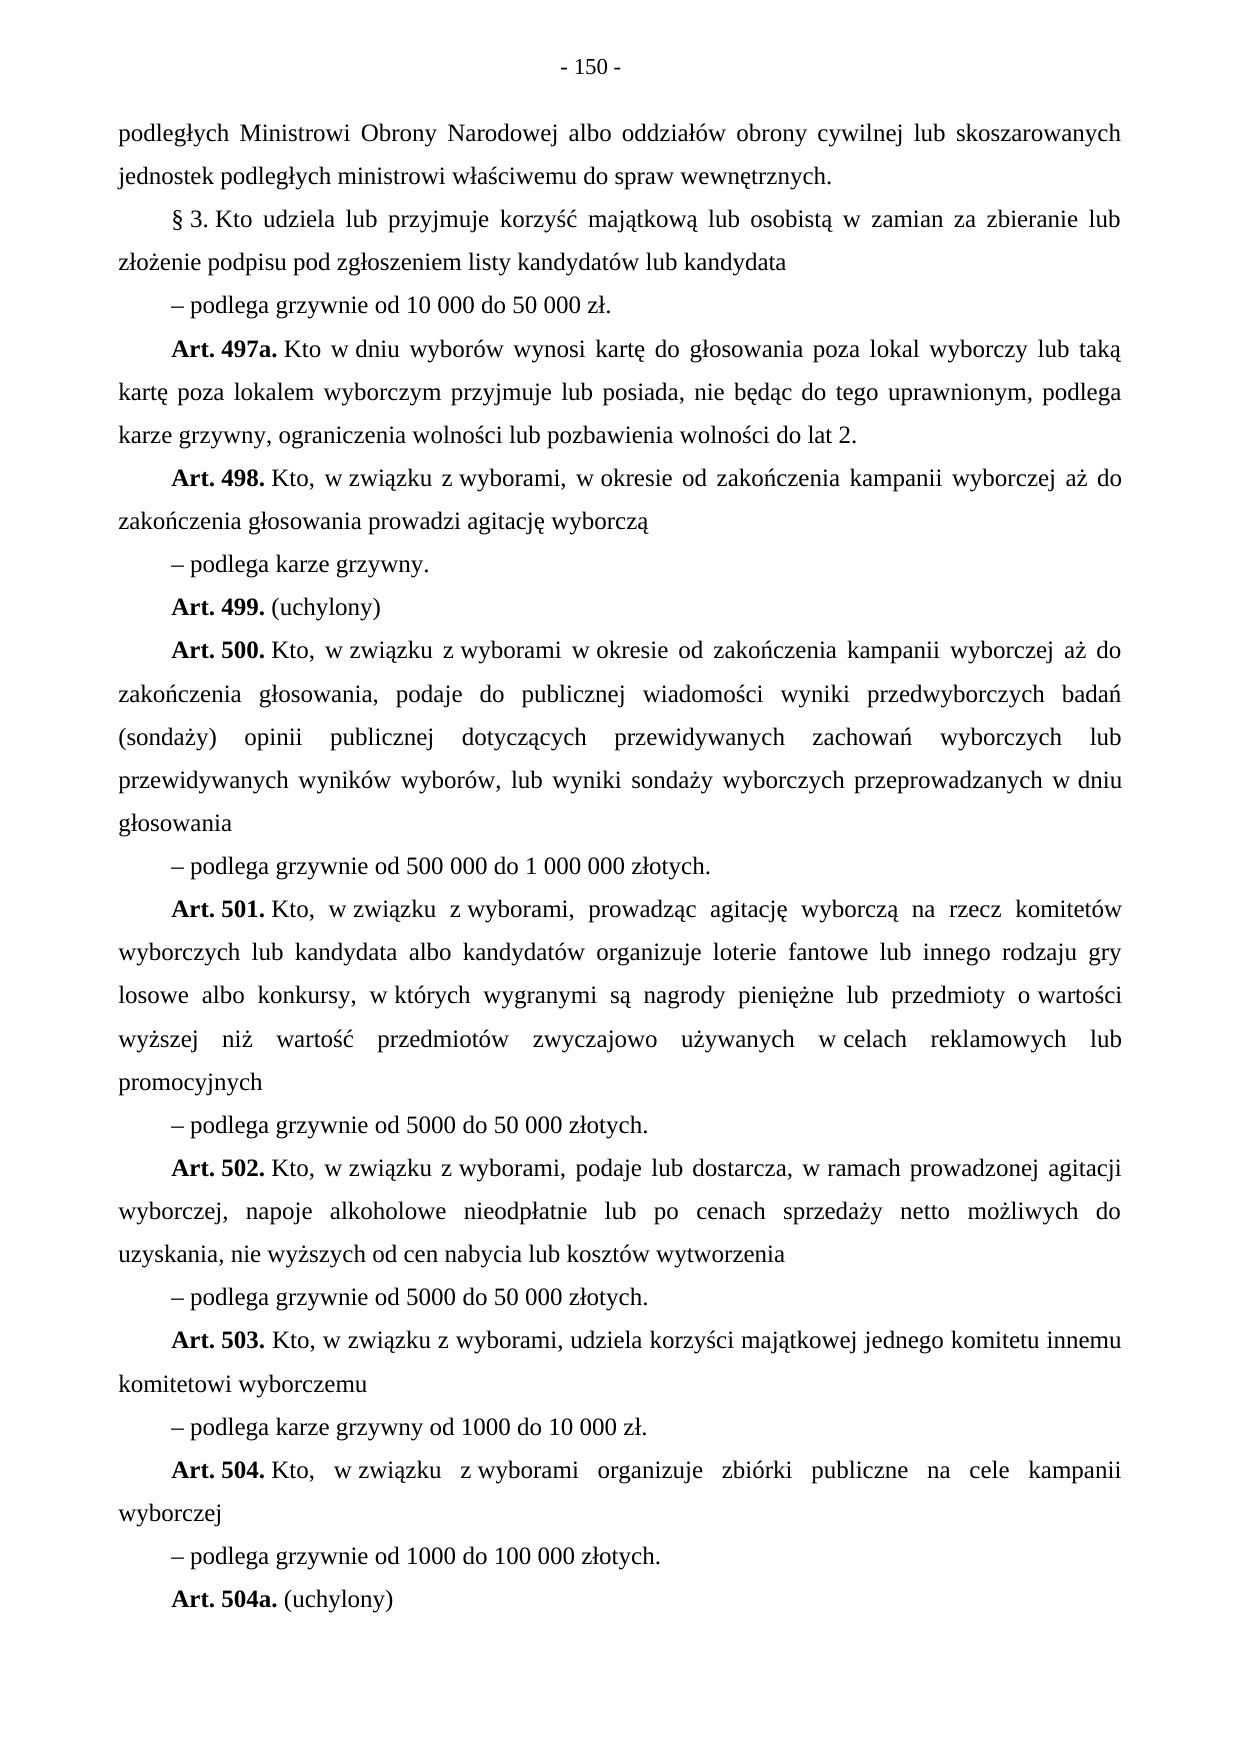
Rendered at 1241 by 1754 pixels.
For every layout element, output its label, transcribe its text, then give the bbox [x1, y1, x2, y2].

text Art. 504. Kto, w związku z wyborami organizuje zbiórki publiczne na cele kampanii wyborczej [118, 1455, 1122, 1527]
text Art. 499. (uchylony) [118, 592, 1122, 621]
text – podlega grzywnie od 5000 do 50 000 złotych. [171, 1282, 1122, 1311]
text Art. 500. Kto, w związku z wyborami w okresie od zakończenia kampanii wyborczej aż do zakończenia głosowania, podaje do publicznej wiadomości wyniki przedwyborczych badań (sondaży) opinii publicznej dotyczących przewidywanych zachowań wyborczych lub przewidywanych wyników wyborów, lub wyniki sondaży wyborczych przeprowadzanych w dniu głosowania [118, 636, 1122, 837]
text § 3. Kto udziela lub przyjmuje korzyść majątkową lub osobistą w zamian za zbieranie lub złożenie podpisu pod zgłoszeniem listy kandydatów lub kandydata [118, 204, 1122, 276]
text Art. 502. Kto, w związku z wyborami, podaje lub dostarcza, w ramach prowadzonej agitacji wyborczej, napoje alkoholowe nieodpłatnie lub po cenach sprzedaży netto możliwych do uzyskania, nie wyższych od cen nabycia lub kosztów wytworzenia [118, 1153, 1122, 1268]
text – podlega grzywnie od 5000 do 50 000 złotych. [171, 1110, 1122, 1139]
text Art. 504a. (uchylony) [118, 1584, 1122, 1613]
text – podlega grzywnie od 500 000 do 1 000 000 złotych. [171, 851, 1122, 880]
text Art. 497a. Kto w dniu wyborów wynosi kartę do głosowania poza lokal wyborczy lub taką kartę poza lokalem wyborczym przyjmuje lub posiada, nie będąc do tego uprawnionym, podlega karze grzywny, ograniczenia wolności lub pozbawienia wolności do lat 2. [118, 334, 1122, 449]
text – podlega karze grzywny. [171, 549, 1122, 578]
text Art. 503. Kto, w związku z wyborami, udziela korzyści majątkowej jednego komitetu innemu komitetowi wyborczemu [118, 1326, 1122, 1397]
text – podlega grzywnie od 1000 do 100 000 złotych. [171, 1541, 1122, 1570]
text – podlega grzywnie od 10 000 do 50 000 zł. [171, 291, 1122, 319]
text Art. 501. Kto, w związku z wyborami, prowadząc agitację wyborczą na rzecz komitetów wyborczych lub kandydata albo kandydatów organizuje loterie fantowe lub innego rodzaju gry losowe albo konkursy, w których wygranymi są nagrody pieniężne lub przedmioty o wartości wyższej niż wartość przedmiotów zwyczajowo używanych w celach reklamowych lub promocyjnych [118, 894, 1122, 1096]
text – podlega karze grzywny od 1000 do 10 000 zł. [171, 1412, 1122, 1441]
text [118, 118, 1122, 190]
text Art. 498. Kto, w związku z wyborami, w okresie od zakończenia kampanii wyborczej aż do zakończenia głosowania prowadzi agitację wyborczą [118, 463, 1122, 535]
